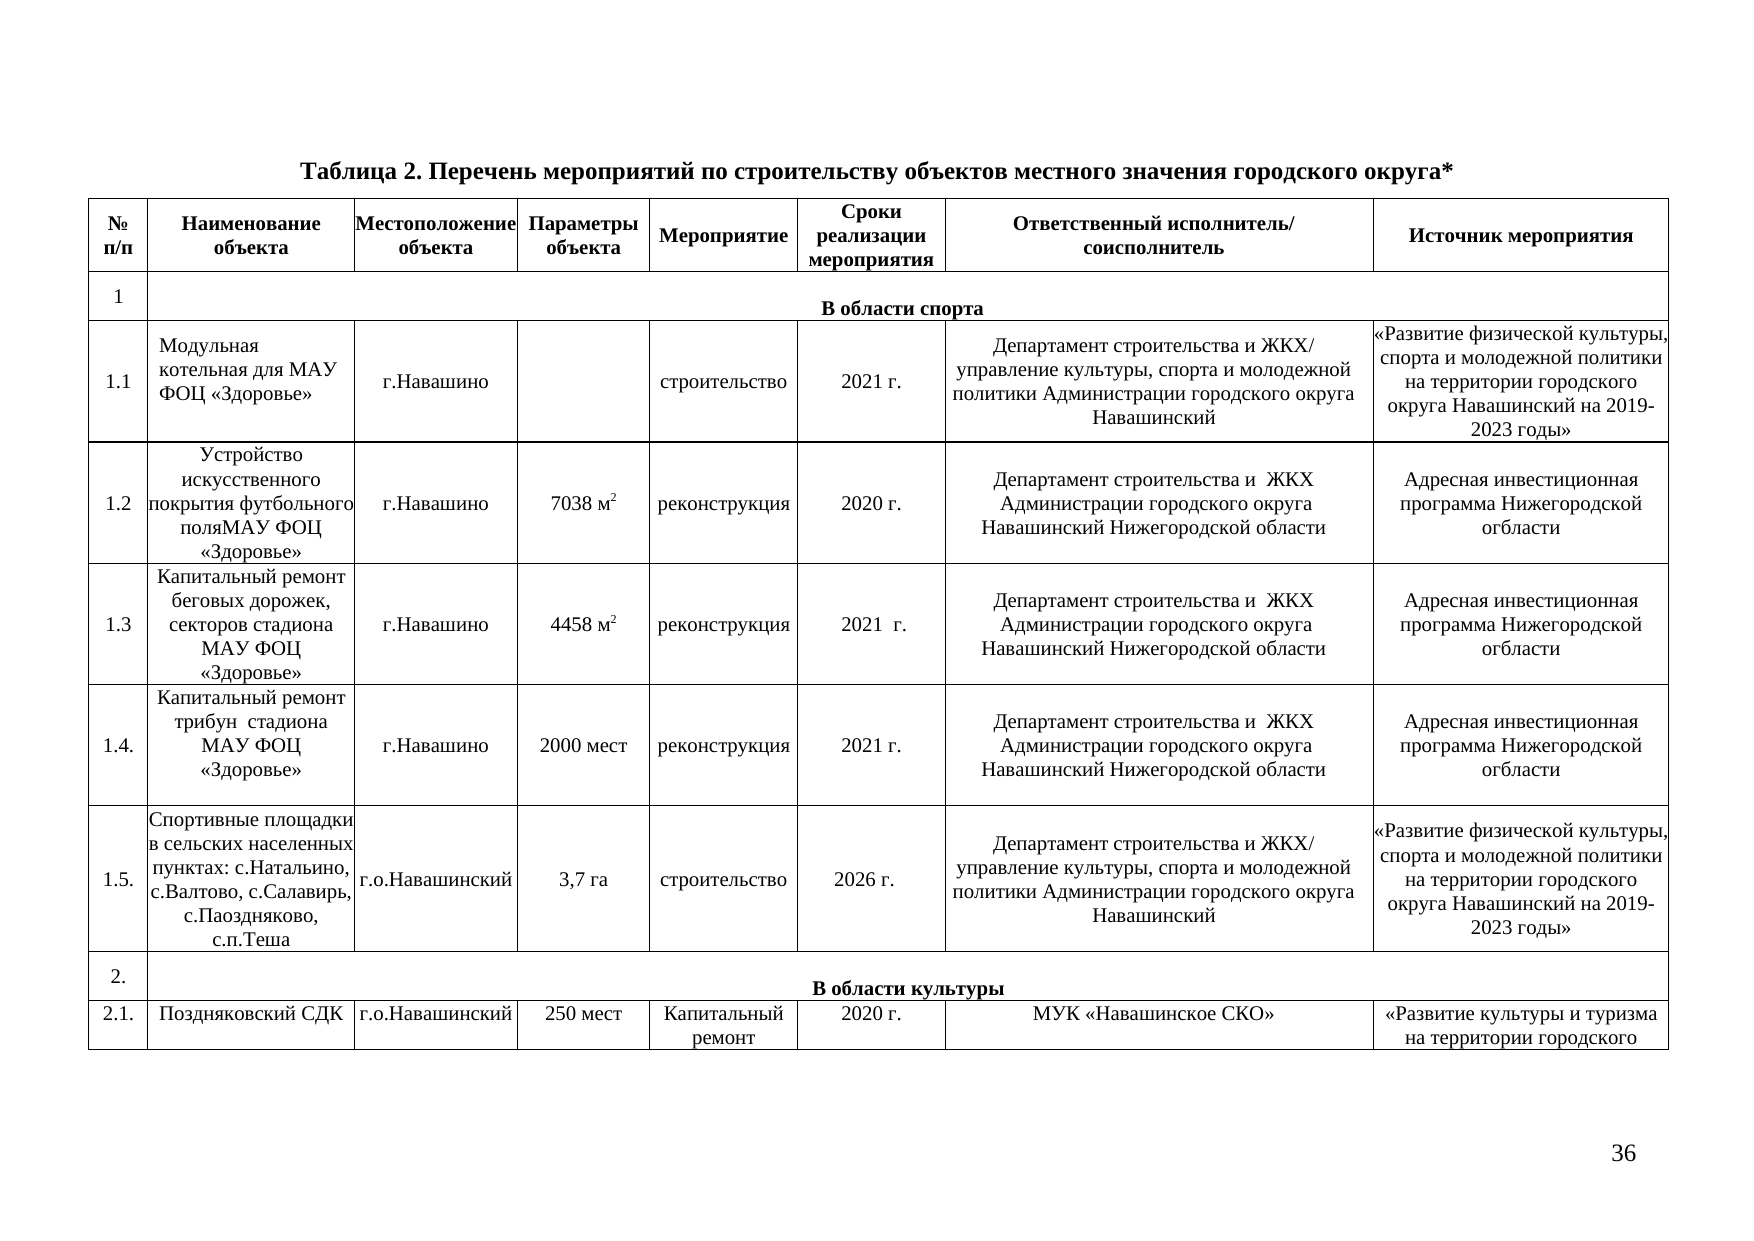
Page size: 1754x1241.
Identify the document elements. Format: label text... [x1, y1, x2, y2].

table_cell 2026 г. [798, 806, 945, 951]
table_cell 2000 мест [518, 685, 649, 805]
table_cell В области культуры [148, 952, 1668, 1000]
table_cell г.Навашино [355, 685, 517, 805]
table_cell Модульная котельная для МАУ ФОЦ «Здоровье» [148, 321, 354, 441]
table_cell 1.2 [89, 443, 147, 563]
table_cell 2021 г. [798, 321, 945, 441]
table_cell реконструкция [650, 443, 797, 563]
table_cell Капитальный ремонт трибун стадиона МАУ ФОЦ «Здоровье» [148, 685, 354, 805]
table_cell «Развитие физической культуры, спорта и молодежной политики на территории городского округа Навашинский на 2019-2023 годы» [1374, 806, 1668, 951]
table_header Параметры объекта [518, 199, 649, 271]
table_cell 1.1 [89, 321, 147, 441]
table_cell г.о.Навашинский [355, 806, 517, 951]
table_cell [1374, 1001, 1668, 1049]
table_cell 1.5. [89, 806, 147, 951]
table_cell «Развитие физической культуры, спорта и молодежной политики на территории городского округа Навашинский на 2019-2023 годы» [1374, 321, 1668, 441]
table_cell строительство [650, 321, 797, 441]
table_cell Департамент строительства и ЖКХ Администрации городского округа Навашинский Нижегородской области [946, 443, 1373, 563]
table_cell 250 мест [518, 1001, 649, 1049]
table_header Мероприятие [650, 199, 797, 271]
table_cell Капитальный ремонт беговых дорожек, секторов стадиона МАУ ФОЦ «Здоровье» [148, 564, 354, 684]
table_cell [518, 321, 649, 441]
table_header Сроки реализации мероприятия [798, 199, 945, 271]
table_cell 1 [89, 272, 147, 320]
table_cell г.Навашино [355, 321, 517, 441]
table_cell реконструкция [650, 564, 797, 684]
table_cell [946, 1001, 1373, 1049]
table_header Местоположение объекта [355, 199, 517, 271]
table_cell строительство [650, 806, 797, 951]
table_header Ответственный исполнитель/ соисполнитель [946, 199, 1373, 271]
text Таблица 2. Перечень мероприятий по строительству объектов местного значения городского округа* [118, 156, 1636, 185]
table_cell Департамент строительства и ЖКХ Администрации городского округа Навашинский Нижегородской области [946, 685, 1373, 805]
table_cell г.Навашино [355, 443, 517, 563]
table_cell Капитальный ремонт [650, 1001, 797, 1049]
table_cell 2020 г. [798, 443, 945, 563]
table_cell 4458 м2 [518, 564, 649, 684]
table_cell Адресная инвестиционная программа Нижегородской огбласти [1374, 443, 1668, 563]
table_cell Департамент строительства и ЖКХ/ управление культуры, спорта и молодежной политики Администрации городского округа Навашинский [946, 806, 1373, 951]
table_cell 2021 г. [798, 564, 945, 684]
table_cell 3,7 га [518, 806, 649, 951]
table_cell 2021 г. [798, 685, 945, 805]
table_cell 7038 м2 [518, 443, 649, 563]
table_cell Спортивные площадки в сельских населенных пунктах: с.Натальино, с.Валтово, с.Салавирь, с.Паоздняково, с.п.Теша [148, 806, 354, 951]
table_cell 2.1. [89, 1001, 147, 1049]
table_cell 1.4. [89, 685, 147, 805]
table_cell Департамент строительства и ЖКХ Администрации городского округа Навашинский Нижегородской области [946, 564, 1373, 684]
table_cell 1.3 [89, 564, 147, 684]
table_cell 2020 г. [798, 1001, 945, 1049]
table_cell 2. [89, 952, 147, 1000]
table_cell Устройство искусственного покрытия футбольного поляМАУ ФОЦ «Здоровье» [148, 443, 354, 563]
table_cell г.о.Навашинский [355, 1001, 517, 1049]
table_header № п/п [89, 199, 147, 271]
table_cell г.Навашино [355, 564, 517, 684]
table_cell Адресная инвестиционная программа Нижегородской огбласти [1374, 564, 1668, 684]
table_cell Департамент строительства и ЖКХ/ управление культуры, спорта и молодежной политики Администрации городского округа Навашинский [946, 321, 1373, 441]
table_header Наименование объекта [148, 199, 354, 271]
table_cell Адресная инвестиционная программа Нижегородской огбласти [1374, 685, 1668, 805]
table_cell Поздняковский СДК [148, 1001, 354, 1049]
table_header Источник мероприятия [1374, 199, 1668, 271]
table_cell В области спорта [148, 272, 1668, 320]
table_cell реконструкция [650, 685, 797, 805]
